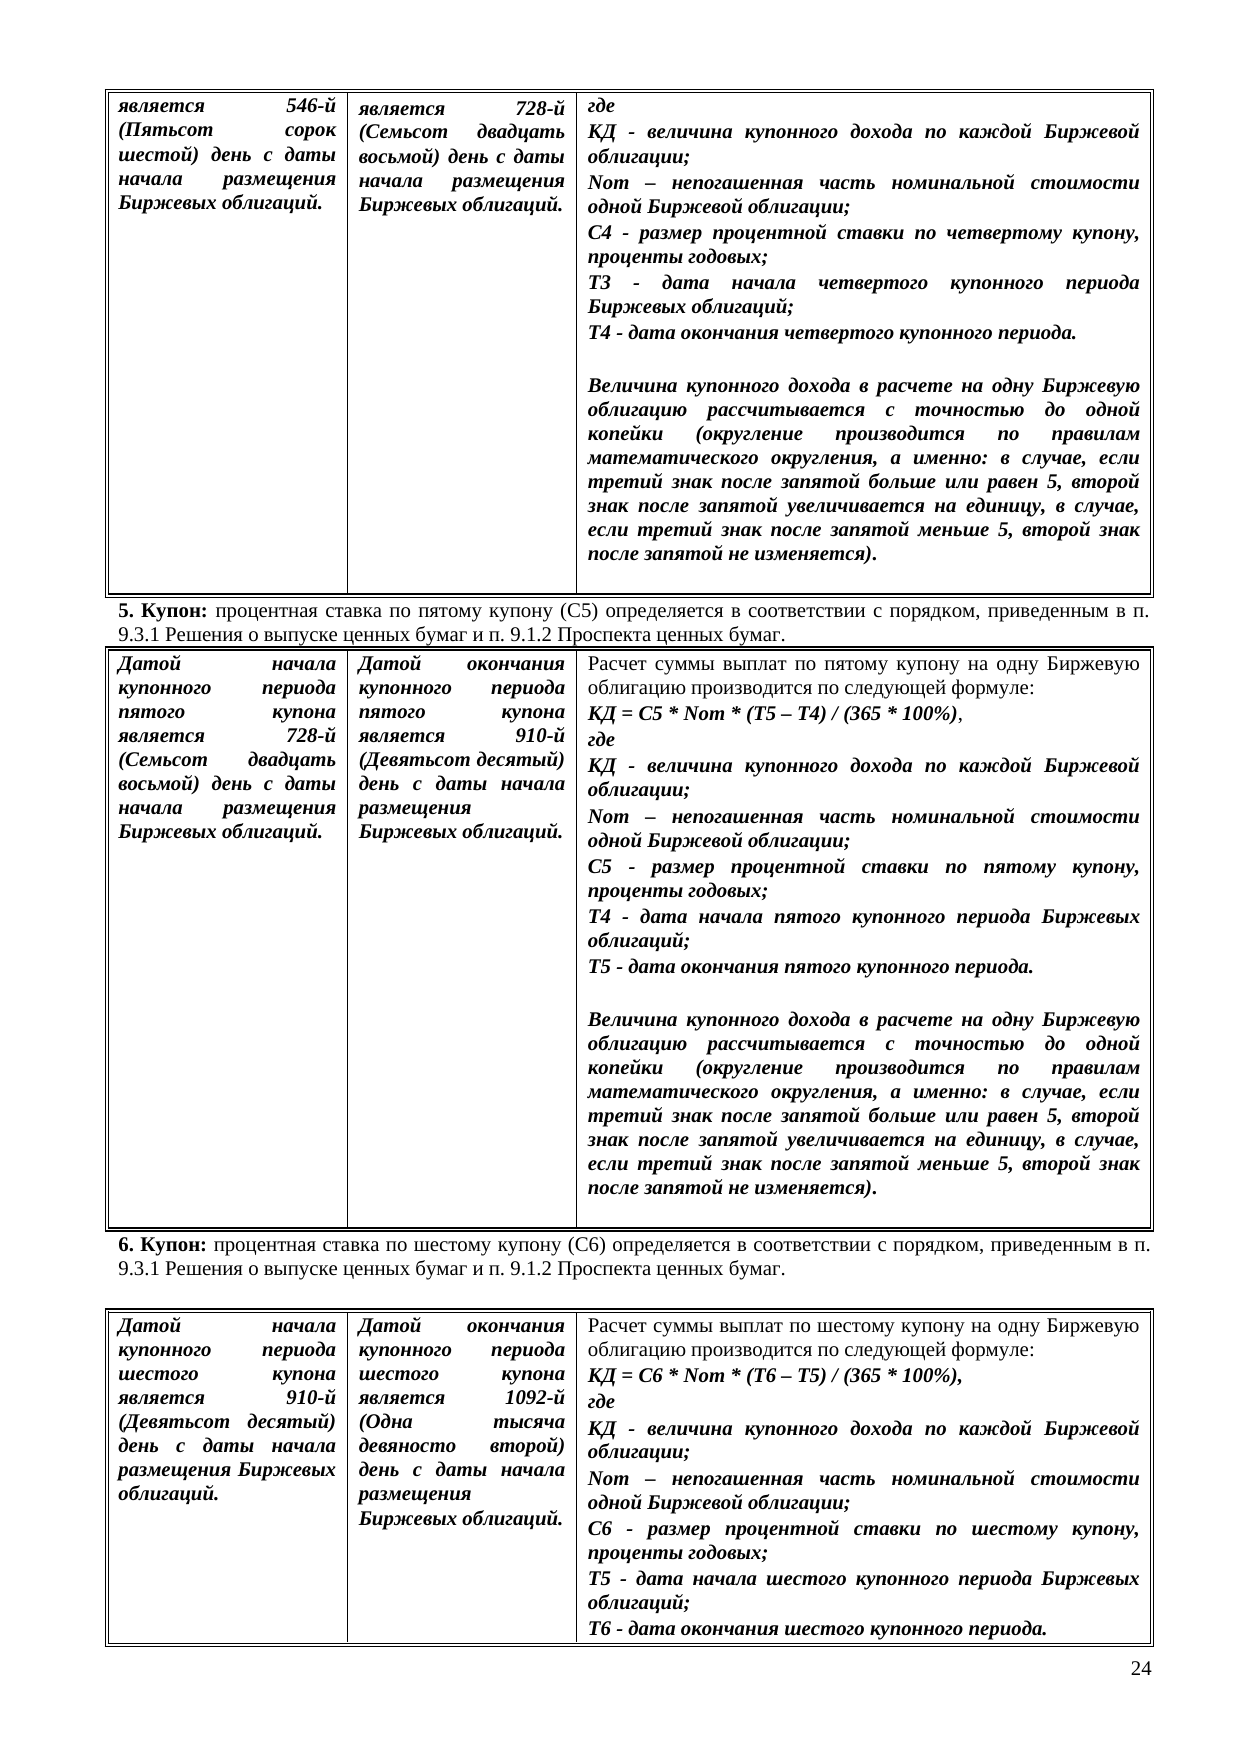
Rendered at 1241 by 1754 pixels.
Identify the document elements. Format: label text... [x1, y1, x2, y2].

text 5. Купон: процентная ставка по пятому купону (С5) определяется в соответствии с порядком, приведенным в п. 9.3.1 Решения о выпуске ценных бумаг и п. 9.1.2 Проспекта ценных бумаг. [118, 598, 1152, 646]
table_header Датой окончания купонного периода пятого купона является 910-й (Девятьсот десятый) день с даты начала размещения Биржевых облигаций. [348, 651, 576, 1227]
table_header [109, 93, 347, 593]
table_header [348, 1313, 576, 1642]
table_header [348, 93, 576, 593]
table_header Датой начала купонного периода пятого купона является 728-й (Семьсот двадцать восьмой) день с даты начала размещения Биржевых облигаций. [109, 651, 347, 1227]
text 6. Купон: процентная ставка по шестому купону (С6) определяется в соответствии с порядком, приведенным в п. 9.3.1 Решения о выпуске ценных бумаг и п. 9.1.2 Проспекта ценных бумаг. [118, 1232, 1152, 1280]
table_header Расчет суммы выплат по пятому купону на одну Биржевую облигацию производится по следующей формуле: КД = C5 * Nom * (T5 – T4) / (365 * 100%), где КД - величина купонного дохода по каждой Биржевой облигации; Nom – непогашенная часть номинальной стоимости одной Биржевой облигации; C5 - размер процентной ставки по пятому купону, проценты годовых; T4 - дата начала пятого купонного периода Биржевых облигаций; T5 - дата окончания пятого купонного периода. Величина купонного дохода в расчете на одну Биржевую облигацию рассчитывается с точностью до одной копейки (округление производится по правилам математического округления, а именно: в случае, если третий знак после запятой больше или равен 5, второй знак после запятой увеличивается на единицу, в случае, если третий знак после запятой меньше 5, второй знак после запятой не изменяется). [577, 651, 1150, 1227]
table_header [577, 93, 1150, 593]
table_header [577, 1313, 1150, 1642]
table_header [109, 1313, 347, 1642]
